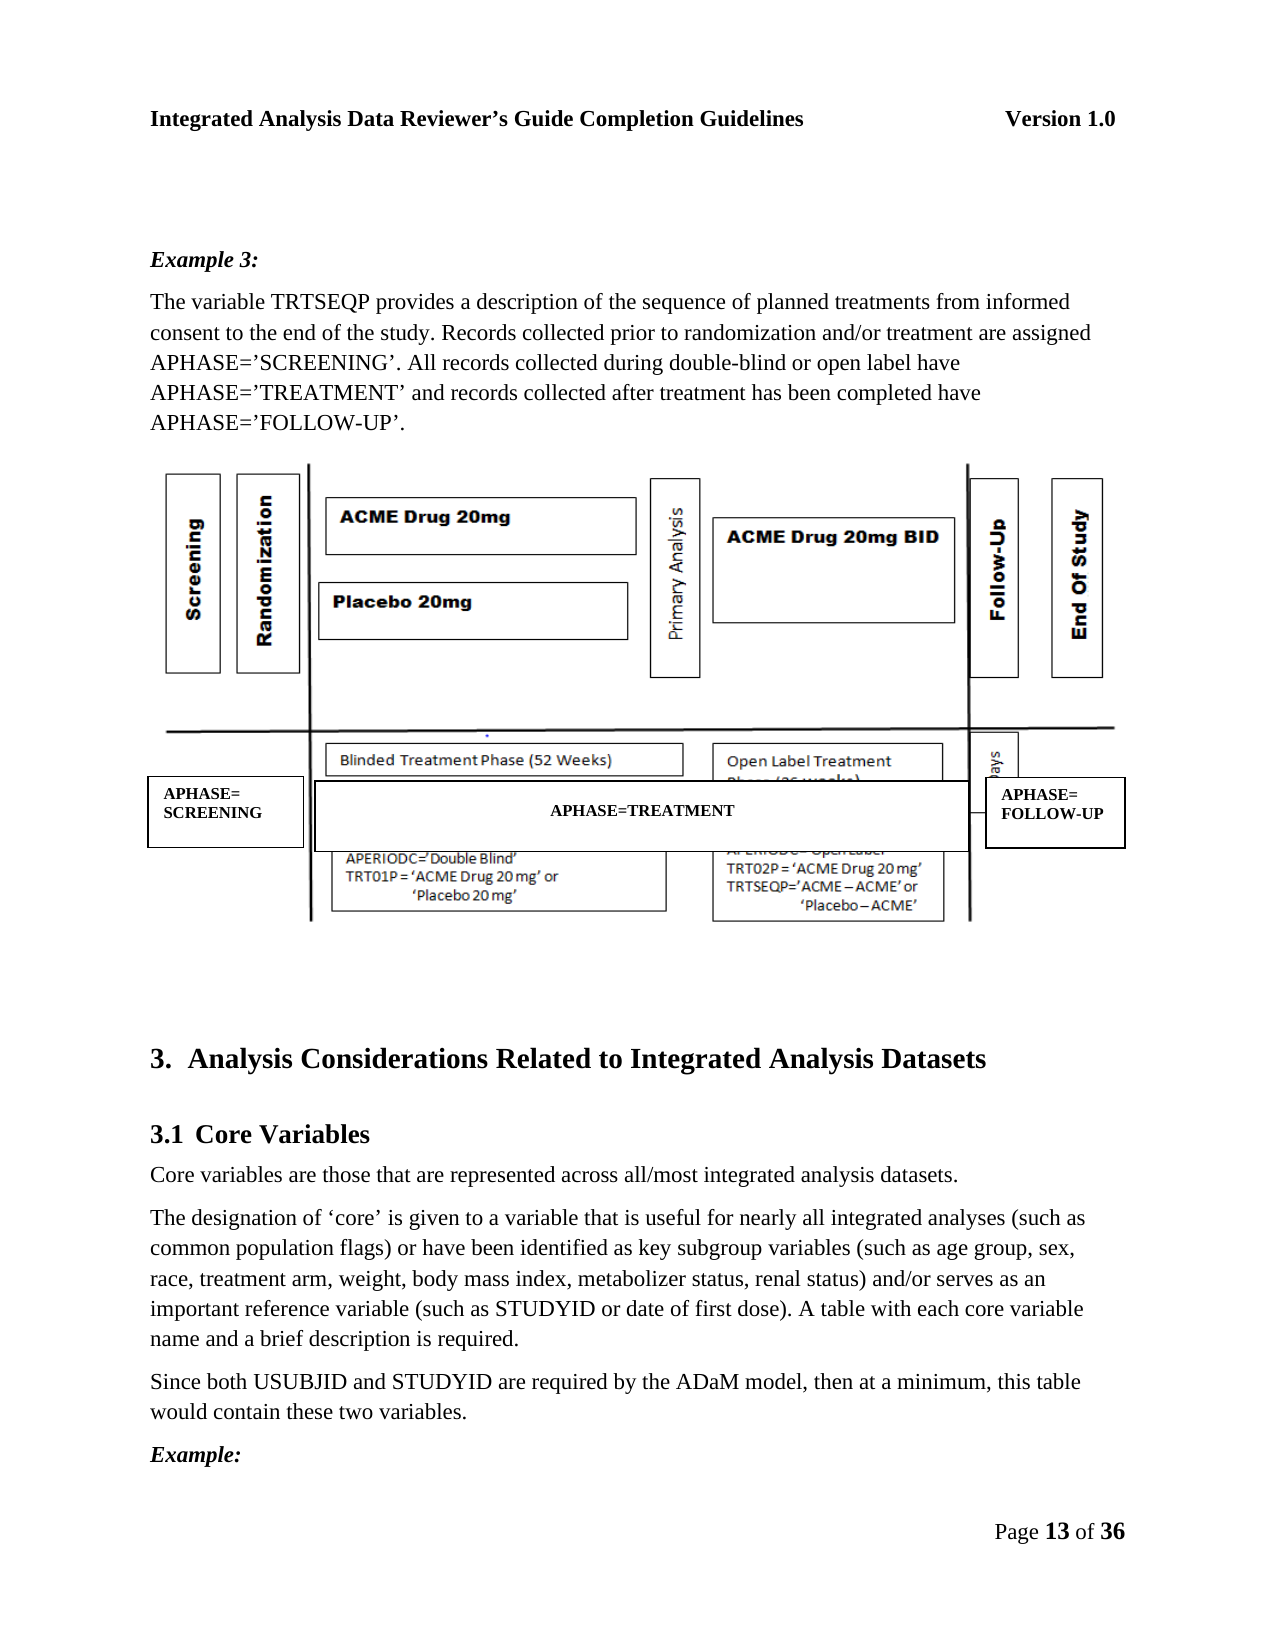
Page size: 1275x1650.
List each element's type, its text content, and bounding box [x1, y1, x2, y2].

picture [150, 439, 1125, 953]
text The designation of ‘core’ is given to a variable that is useful for nearly all integrated analyses (such as common population flags) or have been identified as key subgroup variables (such as age group, sex, race, treatment arm, weight, body mass index, metabolizer status, renal status) and/or serves as an important reference variable (such as STUDYID or date of first dose). A table with each core variable name and a brief description is required. [150, 1204, 1125, 1351]
subtitle Core Variables [150, 1118, 1125, 1149]
subtitle Analysis Considerations Related to Integrated Analysis Datasets [150, 1042, 1125, 1075]
text Example: [150, 1441, 1125, 1467]
text Example 3: [150, 246, 1125, 272]
text Since both USUBJID and STUDYID are required by the ADaM model, then at a minimum, this table would contain these two variables. [150, 1368, 1125, 1424]
text The variable TRTSEQP provides a description of the sequence of planned treatments from informed consent to the end of the study. Records collected prior to randomization and/or treatment are assigned APHASE=’SCREENING’. All records collected during double-blind or open label have APHASE=’TREATMENT’ and records collected after treatment has been completed have APHASE=’FOLLOW-UP’. [150, 288, 1125, 439]
text Core variables are those that are represented across all/most integrated analysis datasets. [150, 1162, 1125, 1188]
